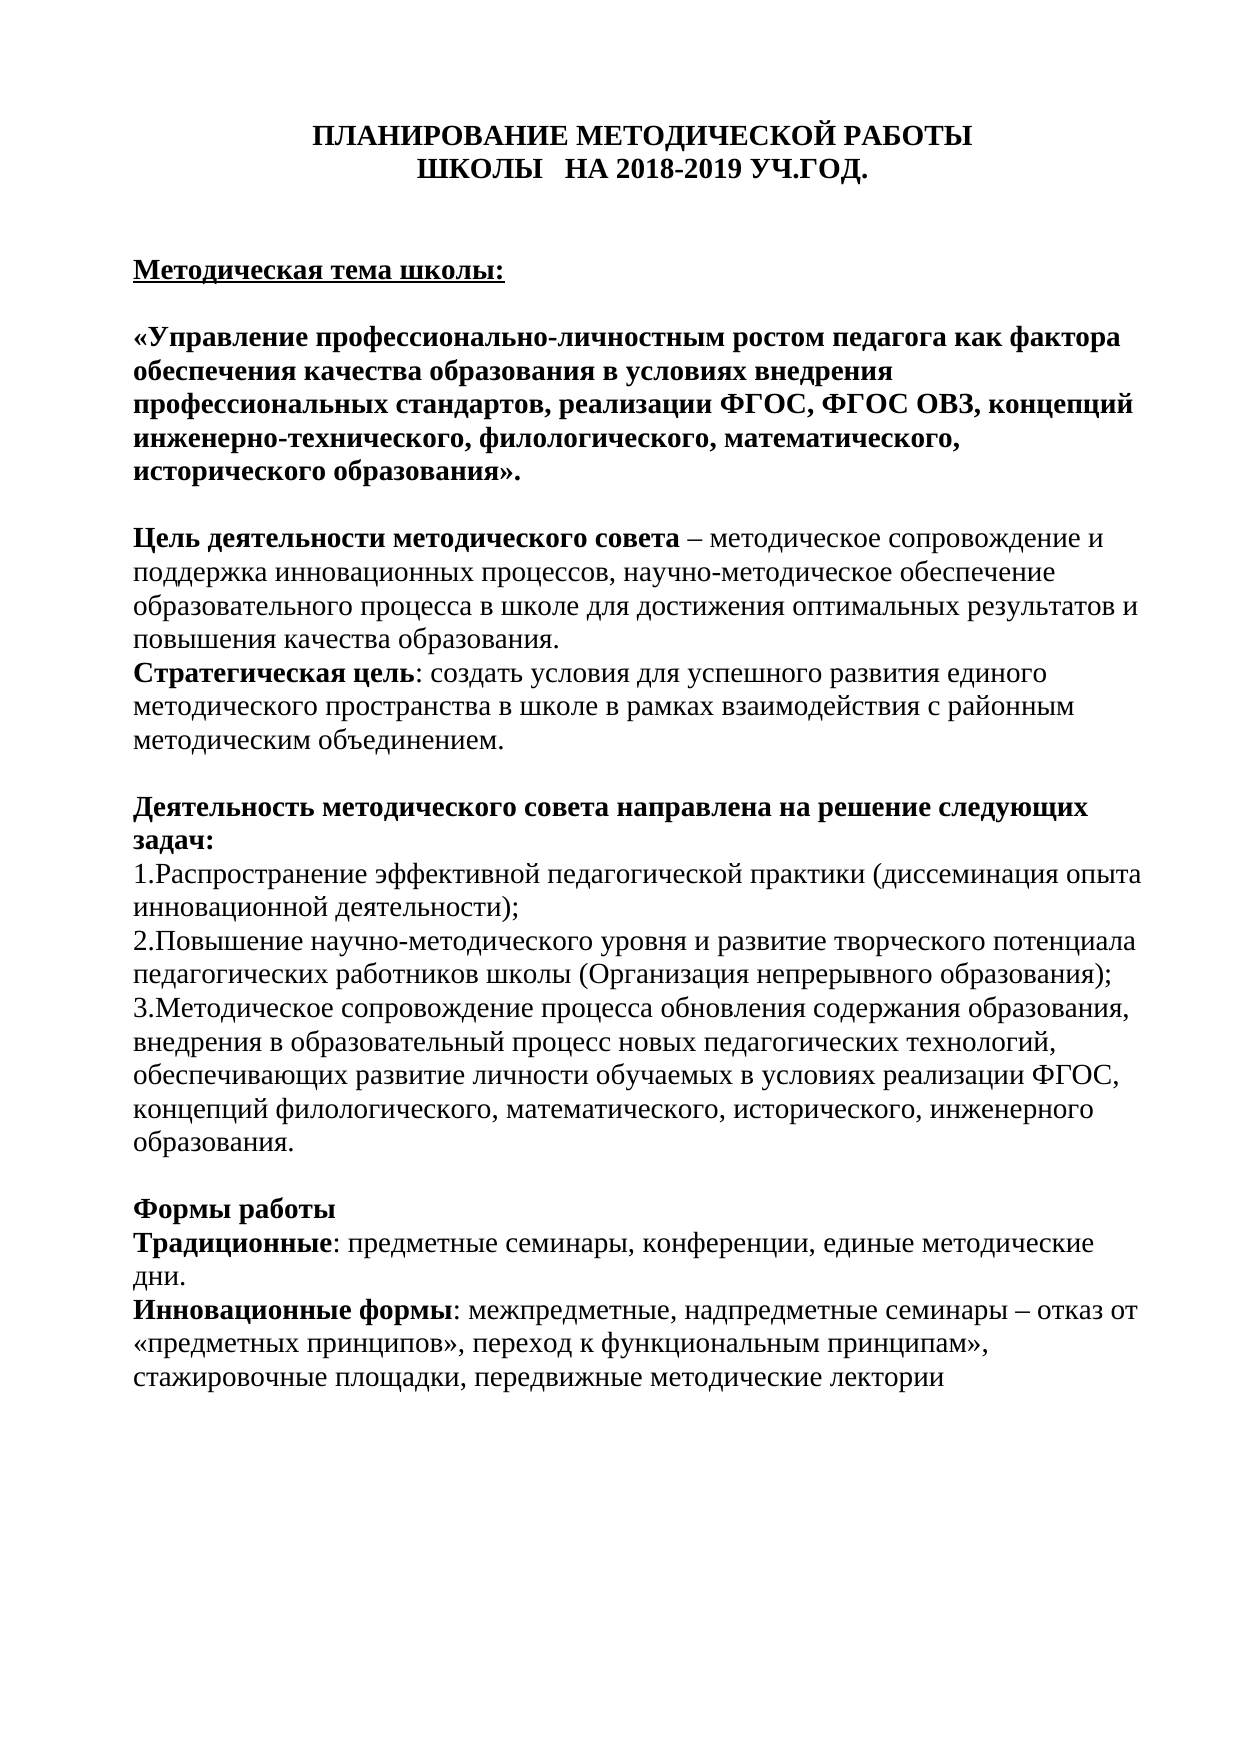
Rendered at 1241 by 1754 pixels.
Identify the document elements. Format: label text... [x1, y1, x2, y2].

text Традиционные: предметные семинары, конференции, единые методические дни. [133, 1225, 1152, 1292]
text 1.Распространение эффективной педагогической практики (диссеминация опыта инновационной деятельности); [133, 856, 1152, 923]
text 2.Повышение научно-методического уровня и развитие творческого потенциала педагогических работников школы (Организация непрерывного образования); [133, 923, 1152, 990]
text Деятельность методического совета направлена на решение следующих задач: [133, 789, 1152, 856]
text 3.Методическое сопровождение процесса обновления содержания образования, внедрения в образовательный процесс новых педагогических технологий, обеспечивающих развитие личности обучаемых в условиях реализации ФГОС, концепций филологического, математического, исторического, инженерного образования. [133, 990, 1152, 1158]
subtitle ПЛАНИРОВАНИЕ МЕТОДИЧЕСКОЙ РАБОТЫ [133, 118, 1152, 152]
text Методическая тема школы: [133, 252, 1152, 286]
text «Управление профессионально-личностным ростом педагога как фактора обеспечения качества образования в условиях внедрения профессиональных стандартов, реализации ФГОС, ФГОС ОВЗ, концепций инженерно-технического, филологического, математического, исторического образования». [133, 319, 1152, 487]
text Цель деятельности методического совета – методическое сопровождение и поддержка инновационных процессов, научно-методическое обеспечение образовательного процесса в школе для достижения оптимальных результатов и повышения качества образования. [133, 521, 1152, 655]
text Стратегическая цель: создать условия для успешного развития единого методического пространства в школе в рамках взаимодействия с районным методическим объединением. [133, 655, 1152, 755]
text Формы работы [133, 1191, 1152, 1225]
subtitle ШКОЛЫ НА 2018-2019 УЧ.ГОД. [133, 152, 1152, 185]
text Инновационные формы: межпредметные, надпредметные семинары – отказ от «предметных принципов», переход к функциональным принципам», стажировочные площадки, передвижные методические лектории [133, 1292, 1152, 1393]
